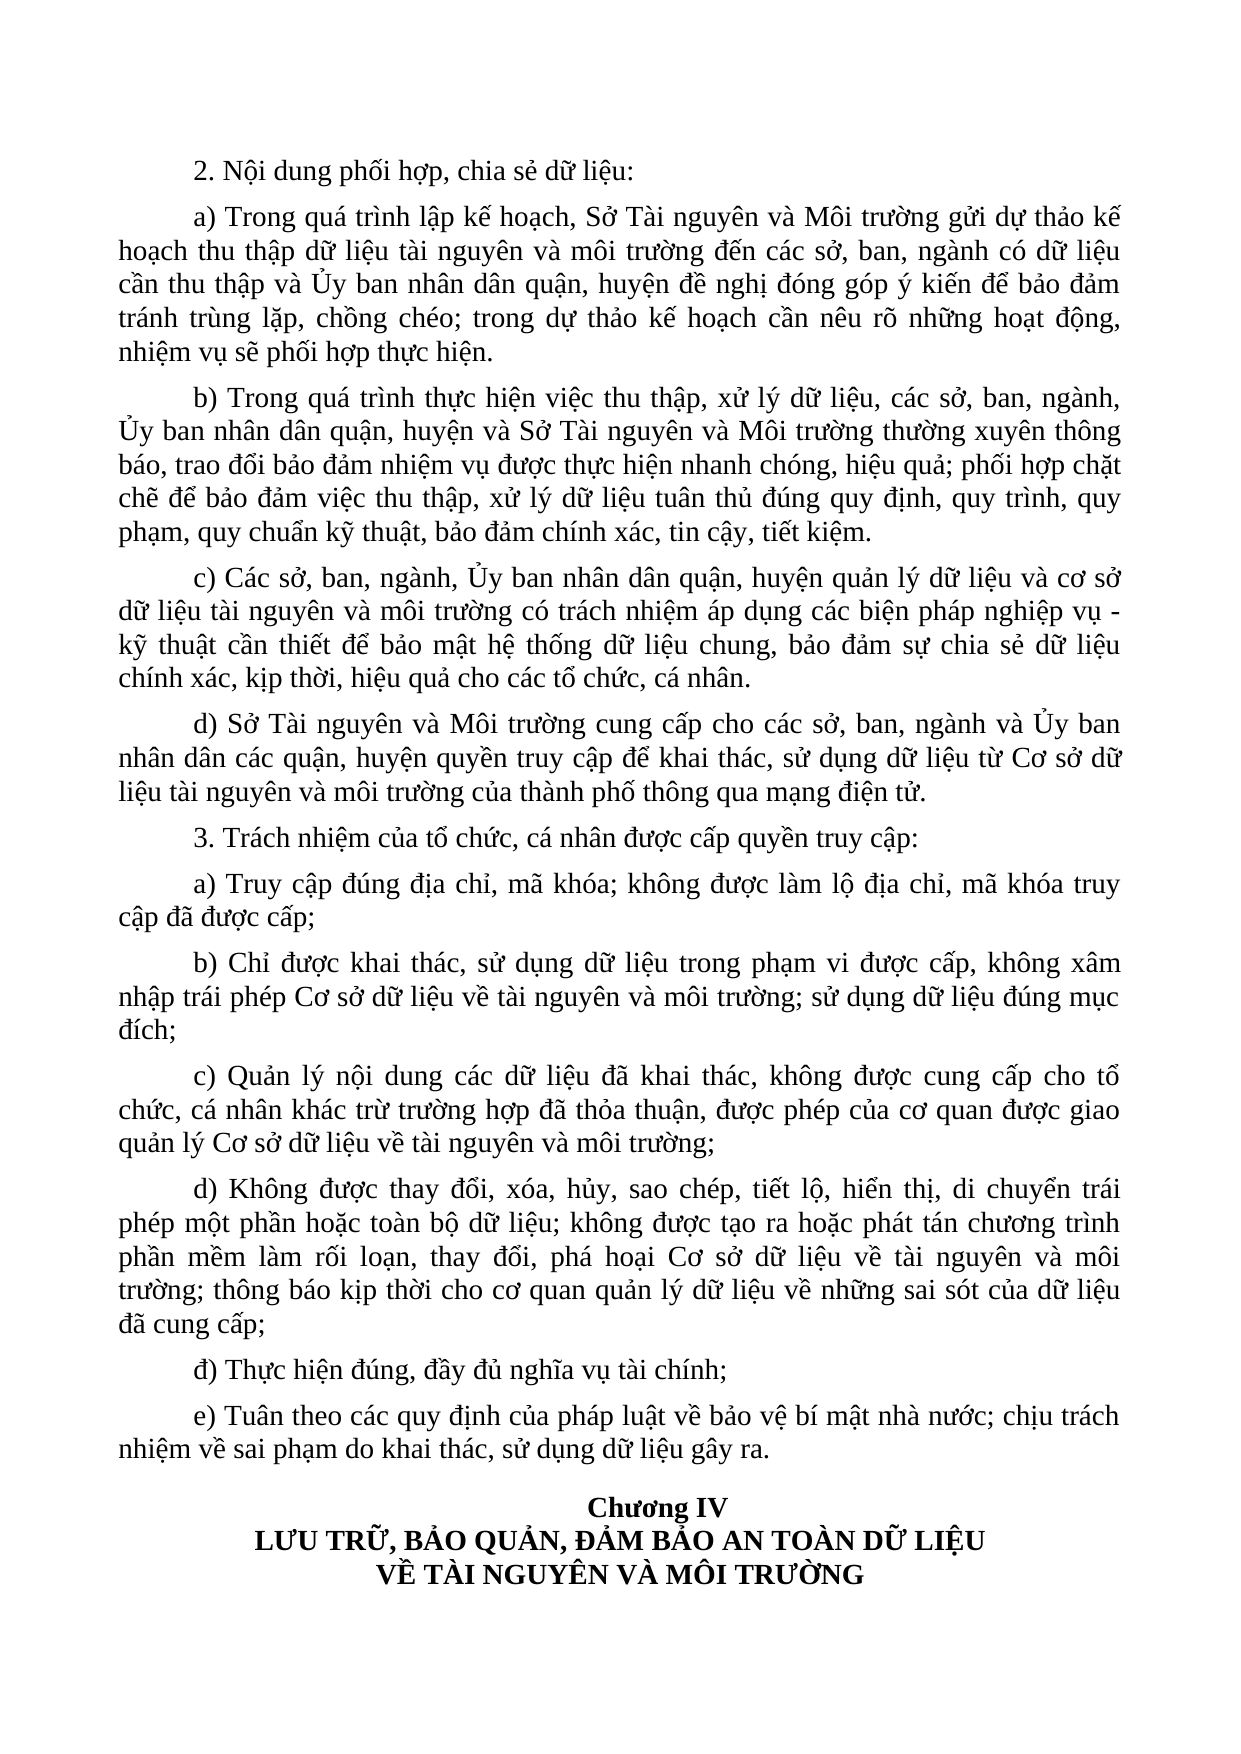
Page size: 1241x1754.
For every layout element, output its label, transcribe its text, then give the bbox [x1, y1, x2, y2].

text c) Các sở, ban, ngành, Ủy ban nhân dân quận, huyện quản lý dữ liệu và cơ sở dữ liệu tài nguyên và môi trường có trách nhiệm áp dụng các biện pháp nghiệp vụ - kỹ thuật cần thiết để bảo mật hệ thống dữ liệu chung, bảo đảm sự chia sẻ dữ liệu chính xác, kịp thời, hiệu quả cho các tổ chức, cá nhân. [118, 560, 1122, 694]
text c) Quản lý nội dung các dữ liệu đã khai thác, không được cung cấp cho tổ chức, cá nhân khác trừ trường hợp đã thỏa thuận, được phép của cơ quan được giao quản lý Cơ sở dữ liệu về tài nguyên và môi trường; [118, 1058, 1122, 1159]
text a) Trong quá trình lập kế hoạch, Sở Tài nguyên và Môi trường gửi dự thảo kế hoạch thu thập dữ liệu tài nguyên và môi trường đến các sở, ban, ngành có dữ liệu cần thu thập và Ủy ban nhân dân quận, huyện đề nghị đóng góp ý kiến để bảo đảm tránh trùng lặp, chồng chéo; trong dự thảo kế hoạch cần nêu rõ những hoạt động, nhiệm vụ sẽ phối hợp thực hiện. [118, 199, 1122, 367]
text b) Trong quá trình thực hiện việc thu thập, xử lý dữ liệu, các sở, ban, ngành, Ủy ban nhân dân quận, huyện và Sở Tài nguyên và Môi trường thường xuyên thông báo, trao đổi bảo đảm nhiệm vụ được thực hiện nhanh chóng, hiệu quả; phối hợp chặt chẽ để bảo đảm việc thu thập, xử lý dữ liệu tuân thủ đúng quy định, quy trình, quy phạm, quy chuẩn kỹ thuật, bảo đảm chính xác, tin cậy, tiết kiệm. [118, 380, 1122, 547]
text 3. Trách nhiệm của tổ chức, cá nhân được cấp quyền truy cập: [118, 820, 1122, 853]
text LƯU TRỮ, BẢO QUẢN, ĐẢM BẢO AN TOÀN DỮ LIỆU [118, 1523, 1122, 1557]
text 2. Nội dung phối hợp, chia sẻ dữ liệu: [118, 153, 1122, 187]
text e) Tuân theo các quy định của pháp luật về bảo vệ bí mật nhà nước; chịu trách nhiệm về sai phạm do khai thác, sử dụng dữ liệu gây ra. [118, 1398, 1122, 1465]
text VỀ TÀI NGUYÊN VÀ MÔI TRƯỜNG [118, 1557, 1122, 1591]
text b) Chỉ được khai thác, sử dụng dữ liệu trong phạm vi được cấp, không xâm nhập trái phép Cơ sở dữ liệu về tài nguyên và môi trường; sử dụng dữ liệu đúng mục đích; [118, 945, 1122, 1046]
text a) Truy cập đúng địa chỉ, mã khóa; không được làm lộ địa chỉ, mã khóa truy cập đã được cấp; [118, 866, 1122, 933]
text Chương IV [118, 1490, 1122, 1523]
text đ) Thực hiện đúng, đầy đủ nghĩa vụ tài chính; [118, 1352, 1122, 1385]
text d) Không được thay đổi, xóa, hủy, sao chép, tiết lộ, hiển thị, di chuyển trái phép một phần hoặc toàn bộ dữ liệu; không được tạo ra hoặc phát tán chương trình phần mềm làm rối loạn, thay đổi, phá hoại Cơ sở dữ liệu về tài nguyên và môi trường; thông báo kịp thời cho cơ quan quản lý dữ liệu về những sai sót của dữ liệu đã cung cấp; [118, 1172, 1122, 1339]
text d) Sở Tài nguyên và Môi trường cung cấp cho các sở, ban, ngành và Ủy ban nhân dân các quận, huyện quyền truy cập để khai thác, sử dụng dữ liệu từ Cơ sở dữ liệu tài nguyên và môi trường của thành phố thông qua mạng điện tử. [118, 707, 1122, 807]
